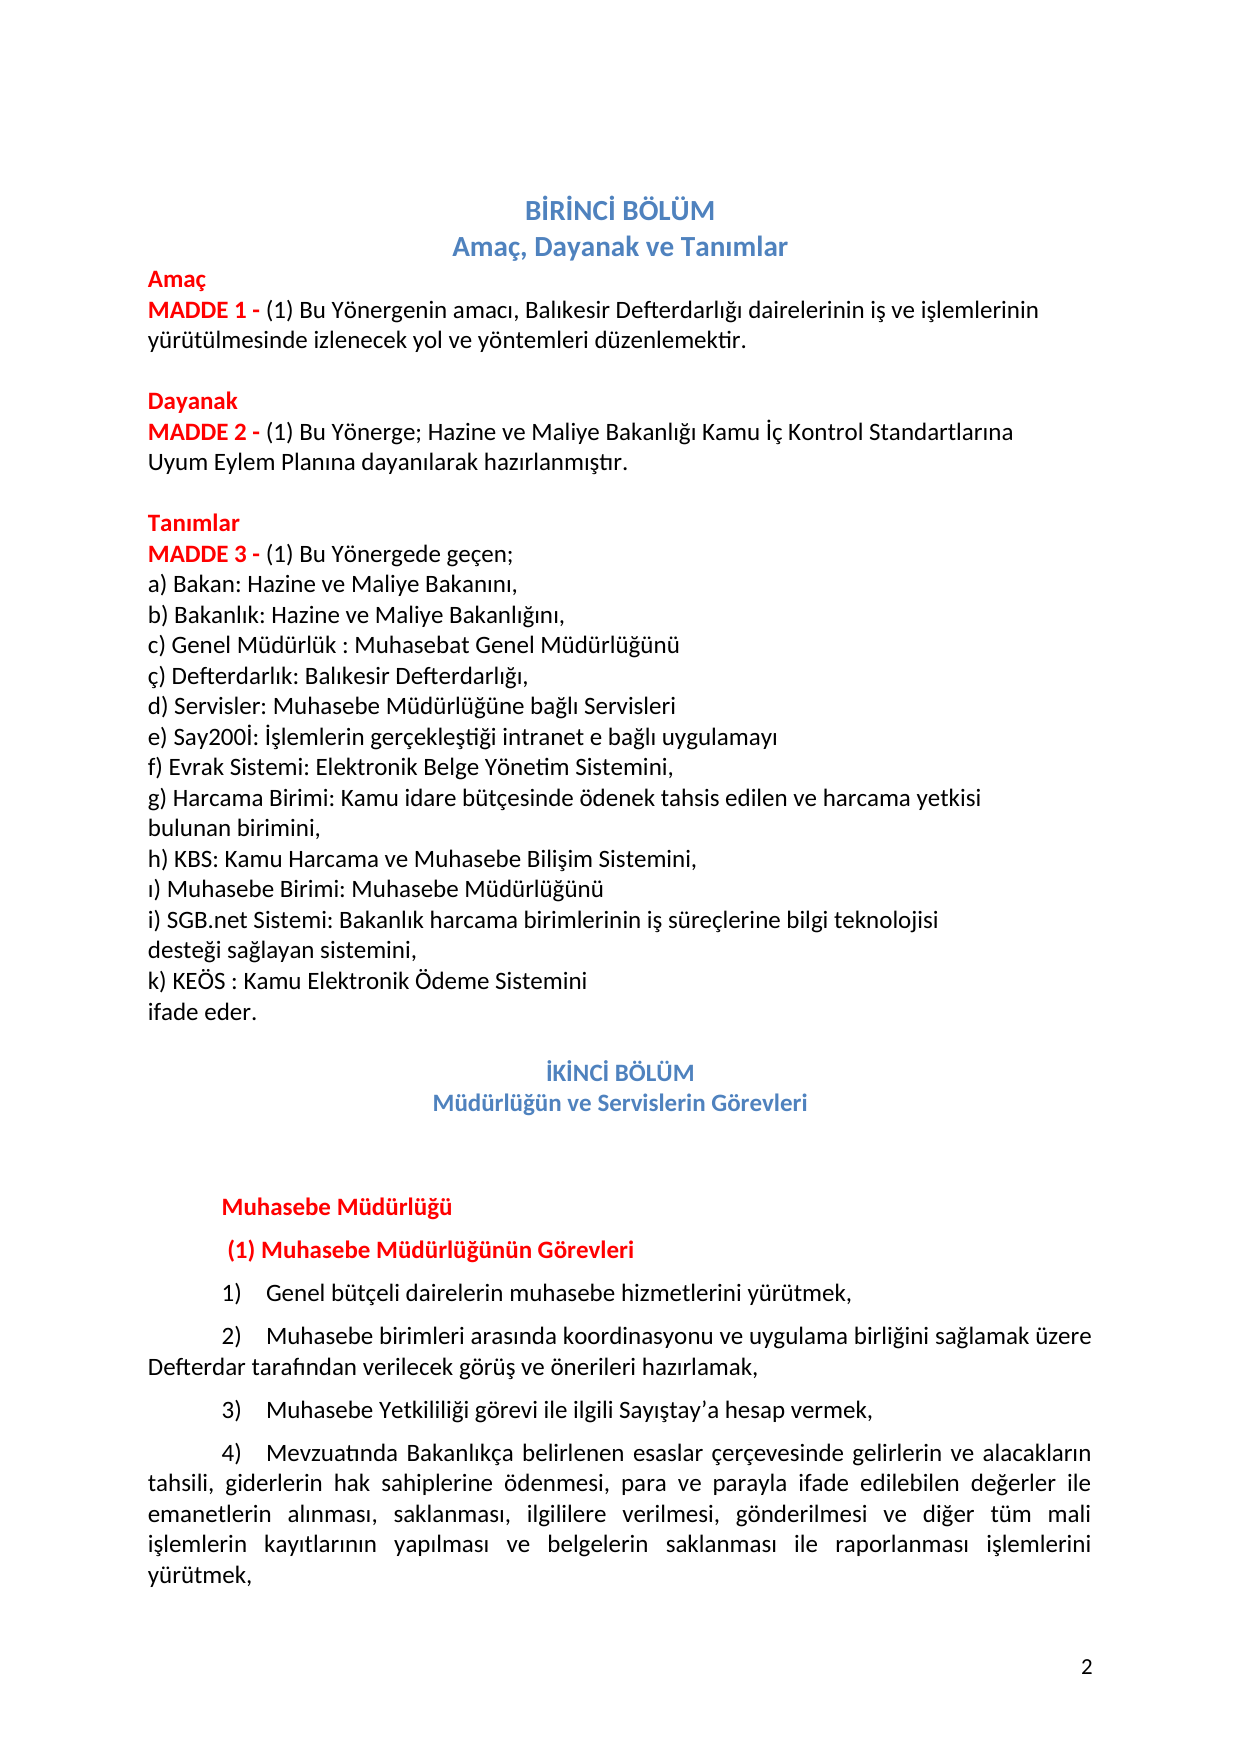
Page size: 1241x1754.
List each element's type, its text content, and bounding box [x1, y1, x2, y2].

list Muhasebe Yetkililiği görevi ile ilgili Sayıştay’a hesap vermek, [148, 1394, 1093, 1424]
text bulunan birimini, [148, 813, 1093, 843]
text ı) Muhasebe Birimi: Muhasebe Müdürlüğünü [148, 874, 1093, 904]
text h) KBS: Kamu Harcama ve Muhasebe Bilişim Sistemini, [148, 843, 1093, 874]
text e) Say200İ: İşlemlerin gerçekleştiği intranet e bağlı uygulamayı [148, 721, 1093, 752]
text Tanımlar [148, 507, 1093, 538]
text b) Bakanlık: Hazine ve Maliye Bakanlığını, [148, 599, 1093, 629]
text Uyum Eylem Planına dayanılarak hazırlanmıştır. [148, 446, 1093, 477]
text ç) Defterdarlık: Balıkesir Defterdarlığı, [148, 660, 1093, 691]
list Muhasebe birimleri arasında koordinasyonu ve uygulama birliğini sağlamak üzere Defterdar tarafından verilecek görüş ve önerileri hazırlamak, [148, 1320, 1093, 1381]
text MADDE 1 - (1) Bu Yönergenin amacı, Balıkesir Defterdarlığı dairelerinin iş ve işlemlerinin yürütülmesinde izlenecek yol ve yöntemleri düzenlemektir. [148, 294, 1093, 355]
text Muhasebe Müdürlüğü [148, 1191, 1091, 1222]
list Mevzuatında Bakanlıkça belirlenen esaslar çerçevesinde gelirlerin ve alacakların tahsili, giderlerin hak sahiplerine ödenmesi, para ve parayla ifade edilebilen değerler ile emanetlerin alınması, saklanması, ilgililere verilmesi, gönderilmesi ve diğer tüm mali işlemlerin kayıtlarının yapılması ve belgelerin saklanması ile raporlanması işlemlerini yürütmek, [148, 1437, 1093, 1589]
text i) SGB.net Sistemi: Bakanlık harcama birimlerinin iş süreçlerine bilgi teknolojisi [148, 904, 1093, 935]
text f) Evrak Sistemi: Elektronik Belge Yönetim Sistemini, [148, 752, 1093, 782]
text Amaç [148, 263, 1093, 294]
text ifade eder. [148, 996, 1093, 1026]
text k) KEÖS : Kamu Elektronik Ödeme Sistemini [148, 965, 1093, 996]
list Genel bütçeli dairelerin muhasebe hizmetlerini yürütmek, [148, 1277, 1093, 1308]
text g) Harcama Birimi: Kamu idare bütçesinde ödenek tahsis edilen ve harcama yetkisi [148, 782, 1093, 813]
text İKİNCİ BÖLÜM [148, 1057, 1093, 1087]
text MADDE 2 - (1) Bu Yönerge; Hazine ve Maliye Bakanlığı Kamu İç Kontrol Standartlarına [148, 416, 1093, 446]
text Müdürlüğün ve Servislerin Görevleri [148, 1087, 1093, 1118]
text c) Genel Müdürlük : Muhasebat Genel Müdürlüğünü [148, 629, 1093, 660]
text BİRİNCİ BÖLÜM [148, 192, 1093, 228]
text (1) Muhasebe Müdürlüğünün Görevleri [148, 1234, 1091, 1265]
text a) Bakan: Hazine ve Maliye Bakanını, [148, 568, 1093, 599]
text MADDE 3 - (1) Bu Yönergede geçen; [148, 538, 1093, 568]
text desteği sağlayan sistemini, [148, 935, 1093, 965]
text Amaç, Dayanak ve Tanımlar [148, 228, 1093, 263]
text d) Servisler: Muhasebe Müdürlüğüne bağlı Servisleri [148, 691, 1093, 721]
text Dayanak [148, 385, 1093, 416]
